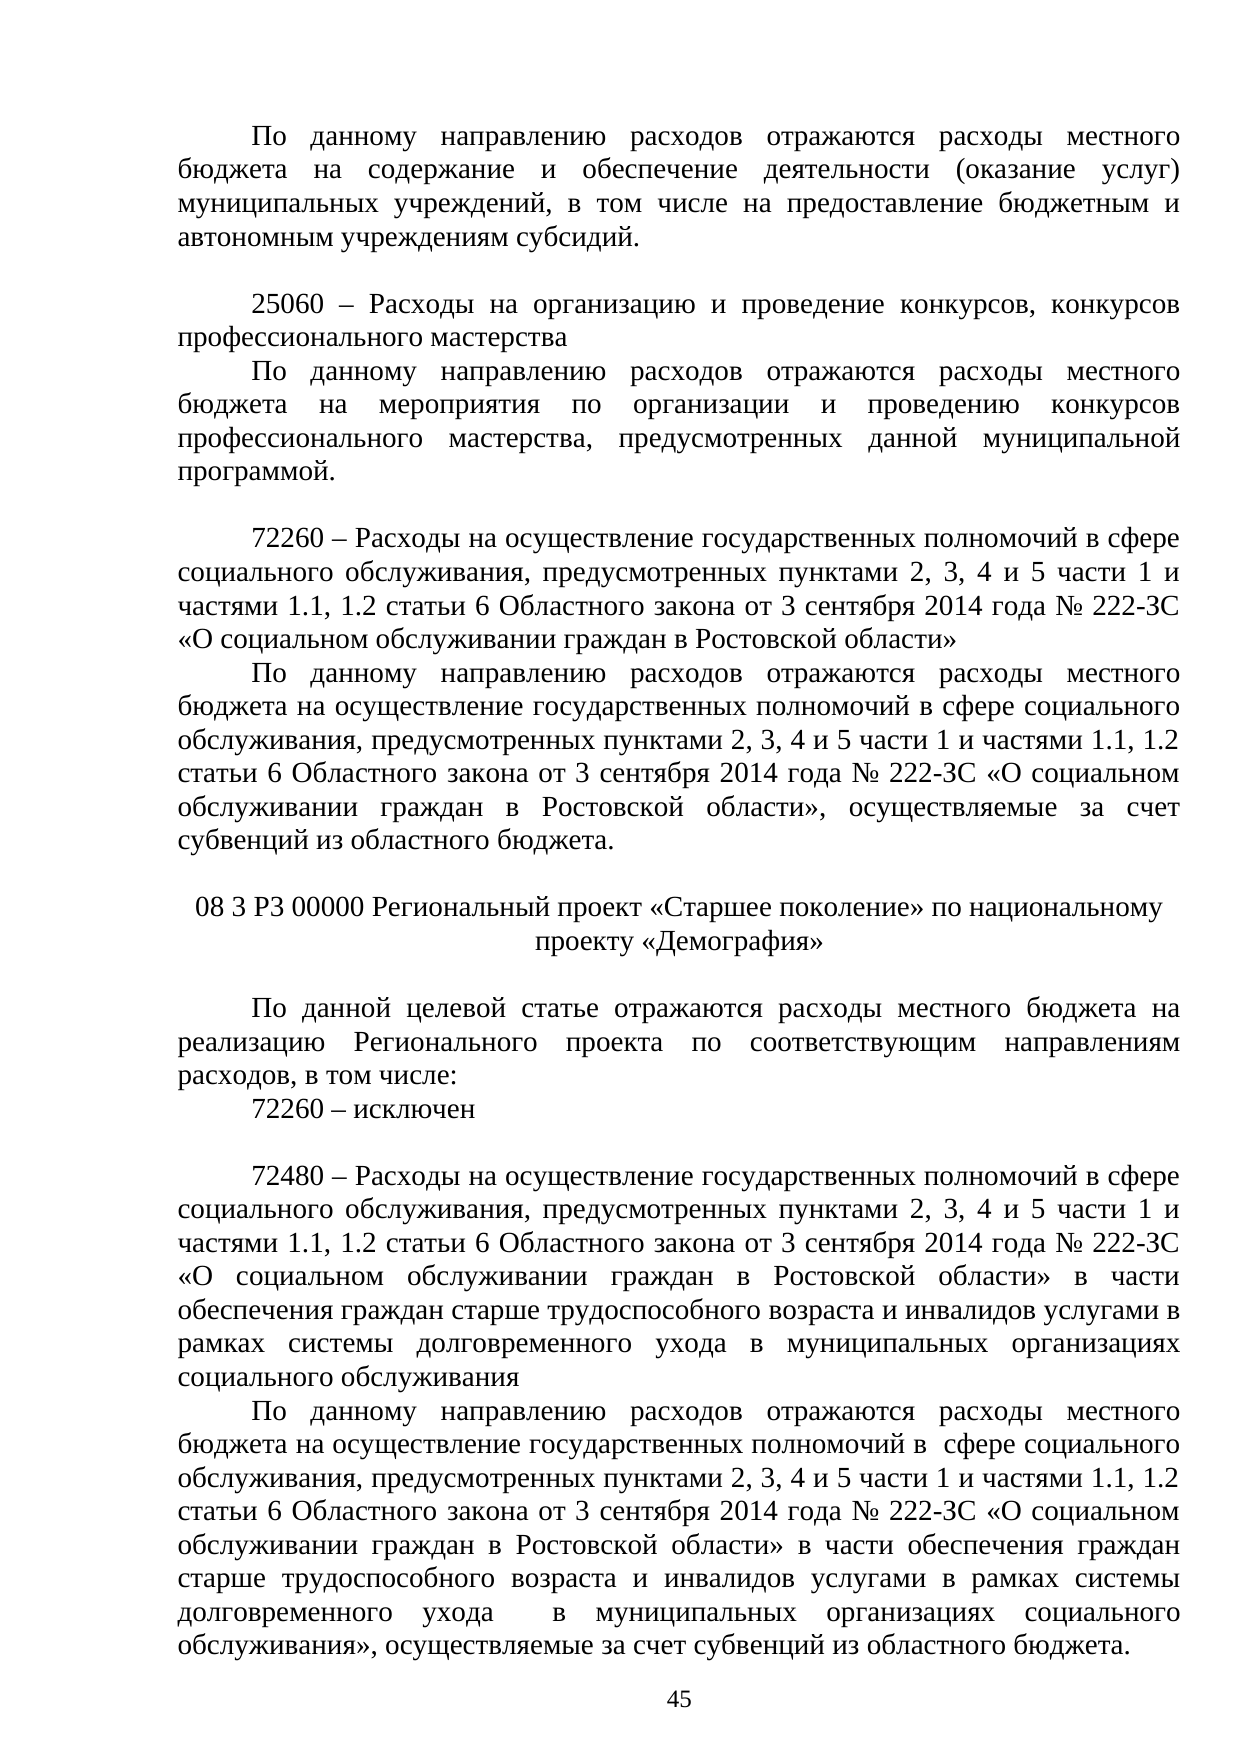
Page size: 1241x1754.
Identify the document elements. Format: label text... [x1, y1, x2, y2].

text 72260 – Расходы на осуществление государственных полномочий в сфере социального обслуживания, предусмотренных пунктами 2, 3, 4 и 5 части 1 и частями 1.1, 1.2 статьи 6 Областного закона от 3 сентября 2014 года № 222-ЗС «О социальном обслуживании граждан в Ростовской области» [177, 521, 1181, 655]
text По данному направлению расходов отражаются расходы местного бюджета на осуществление государственных полномочий в сфере социального обслуживания, предусмотренных пунктами 2, 3, 4 и 5 части 1 и частями 1.1, 1.2 статьи 6 Областного закона от 3 сентября 2014 года № 222-ЗС «О социальном обслуживании граждан в Ростовской области» в части обеспечения граждан старше трудоспособного возраста и инвалидов услугами в рамках системы долговременного ухода в муниципальных организациях социального обслуживания», осуществляемые за счет субвенций из областного бюджета. [177, 1393, 1181, 1661]
text 08 3 Р3 00000 Региональный проект «Старшее поколение» по национальному проекту «Демография» [177, 889, 1181, 957]
text 72260 – исключен [177, 1091, 1181, 1124]
text 25060 – Расходы на организацию и проведение конкурсов, конкурсов профессионального мастерства [177, 286, 1181, 353]
text 72480 – Расходы на осуществление государственных полномочий в сфере социального обслуживания, предусмотренных пунктами 2, 3, 4 и 5 части 1 и частями 1.1, 1.2 статьи 6 Областного закона от 3 сентября 2014 года № 222-ЗС «О социальном обслуживании граждан в Ростовской области» в части обеспечения граждан старше трудоспособного возраста и инвалидов услугами в рамках системы долговременного ухода в муниципальных организациях социального обслуживания [177, 1158, 1181, 1393]
text По данному направлению расходов отражаются расходы местного бюджета на мероприятия по организации и проведению конкурсов профессионального мастерства, предусмотренных данной муниципальной программой. [177, 353, 1181, 487]
text По данному направлению расходов отражаются расходы местного бюджета на осуществление государственных полномочий в сфере социального обслуживания, предусмотренных пунктами 2, 3, 4 и 5 части 1 и частями 1.1, 1.2 статьи 6 Областного закона от 3 сентября 2014 года № 222-ЗС «О социальном обслуживании граждан в Ростовской области», осуществляемые за счет субвенций из областного бюджета. [177, 655, 1181, 856]
text По данному направлению расходов отражаются расходы местного бюджета на содержание и обеспечение деятельности (оказание услуг) муниципальных учреждений, в том числе на предоставление бюджетным и автономным учреждениям субсидий. [177, 118, 1181, 252]
text По данной целевой статье отражаются расходы местного бюджета на реализацию Регионального проекта по соответствующим направлениям расходов, в том числе: [177, 990, 1181, 1091]
